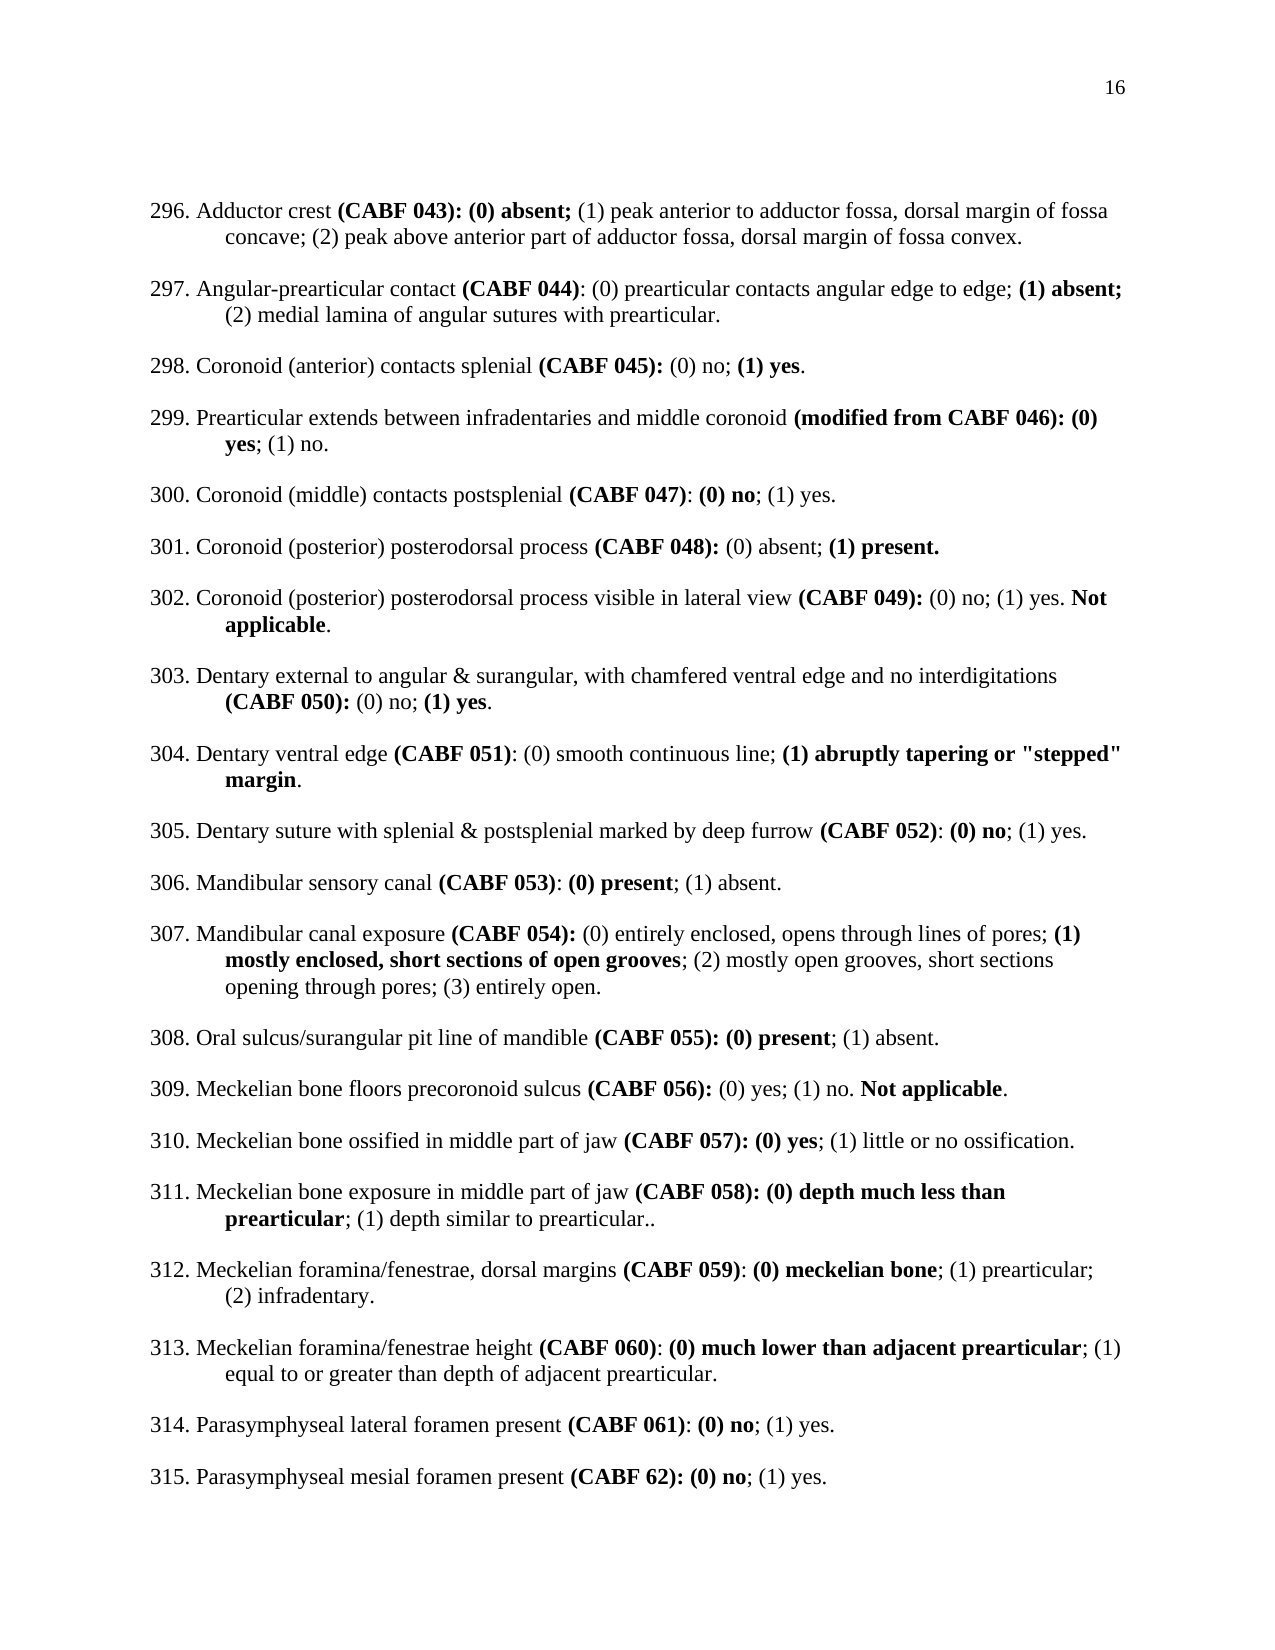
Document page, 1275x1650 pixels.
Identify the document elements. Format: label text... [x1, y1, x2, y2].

text 313. Meckelian foramina/fenestrae height (CABF 060): (0) much lower than adjacent prearticular; (1) equal to or greater than depth of adjacent prearticular. [150, 1334, 1125, 1386]
text 303. Dentary external to angular & surangular, with chamfered ventral edge and no interdigitations (CABF 050): (0) no; (1) yes. [150, 662, 1125, 715]
text 312. Meckelian foramina/fenestrae, dorsal margins (CABF 059): (0) meckelian bone; (1) prearticular; (2) infradentary. [150, 1256, 1125, 1309]
text 296. Adductor crest (CABF 043): (0) absent; (1) peak anterior to adductor fossa, dorsal margin of fossa concave; (2) peak above anterior part of adductor fossa, dorsal margin of fossa convex. [150, 197, 1125, 250]
text 310. Meckelian bone ossified in middle part of jaw (CABF 057): (0) yes; (1) little or no ossification. [150, 1127, 1125, 1153]
text 301. Coronoid (posterior) posterodorsal process (CABF 048): (0) absent; (1) present. [150, 533, 1125, 559]
text 305. Dentary suture with splenial & postsplenial marked by deep furrow (CABF 052): (0) no; (1) yes. [150, 817, 1125, 844]
text 299. Prearticular extends between infradentaries and middle coronoid (modified from CABF 046): (0) yes; (1) no. [150, 404, 1125, 457]
text 309. Meckelian bone floors precoronoid sulcus (CABF 056): (0) yes; (1) no. Not applicable. [150, 1076, 1125, 1102]
text 315. Parasymphyseal mesial foramen present (CABF 62): (0) no; (1) yes. [150, 1463, 1125, 1489]
text 300. Coronoid (middle) contacts postsplenial (CABF 047): (0) no; (1) yes. [150, 482, 1125, 508]
text 304. Dentary ventral edge (CABF 051): (0) smooth continuous line; (1) abruptly tapering or "stepped" margin. [150, 740, 1125, 792]
text 314. Parasymphyseal lateral foramen present (CABF 061): (0) no; (1) yes. [150, 1411, 1125, 1438]
text 302. Coronoid (posterior) posterodorsal process visible in lateral view (CABF 049): (0) no; (1) yes. Not applicable. [150, 584, 1125, 637]
text 298. Coronoid (anterior) contacts splenial (CABF 045): (0) no; (1) yes. [150, 352, 1125, 379]
text 308. Oral sulcus/surangular pit line of mandible (CABF 055): (0) present; (1) absent. [150, 1024, 1125, 1051]
text 311. Meckelian bone exposure in middle part of jaw (CABF 058): (0) depth much less than prearticular; (1) depth similar to prearticular.. [150, 1178, 1125, 1231]
text 297. Angular-prearticular contact (CABF 044): (0) prearticular contacts angular edge to edge; (1) absent; (2) medial lamina of angular sutures with prearticular. [150, 275, 1125, 327]
text 306. Mandibular sensory canal (CABF 053): (0) present; (1) absent. [150, 869, 1125, 895]
text 307. Mandibular canal exposure (CABF 054): (0) entirely enclosed, opens through lines of pores; (1) mostly enclosed, short sections of open grooves; (2) mostly open grooves, short sections opening through pores; (3) entirely open. [150, 920, 1125, 999]
